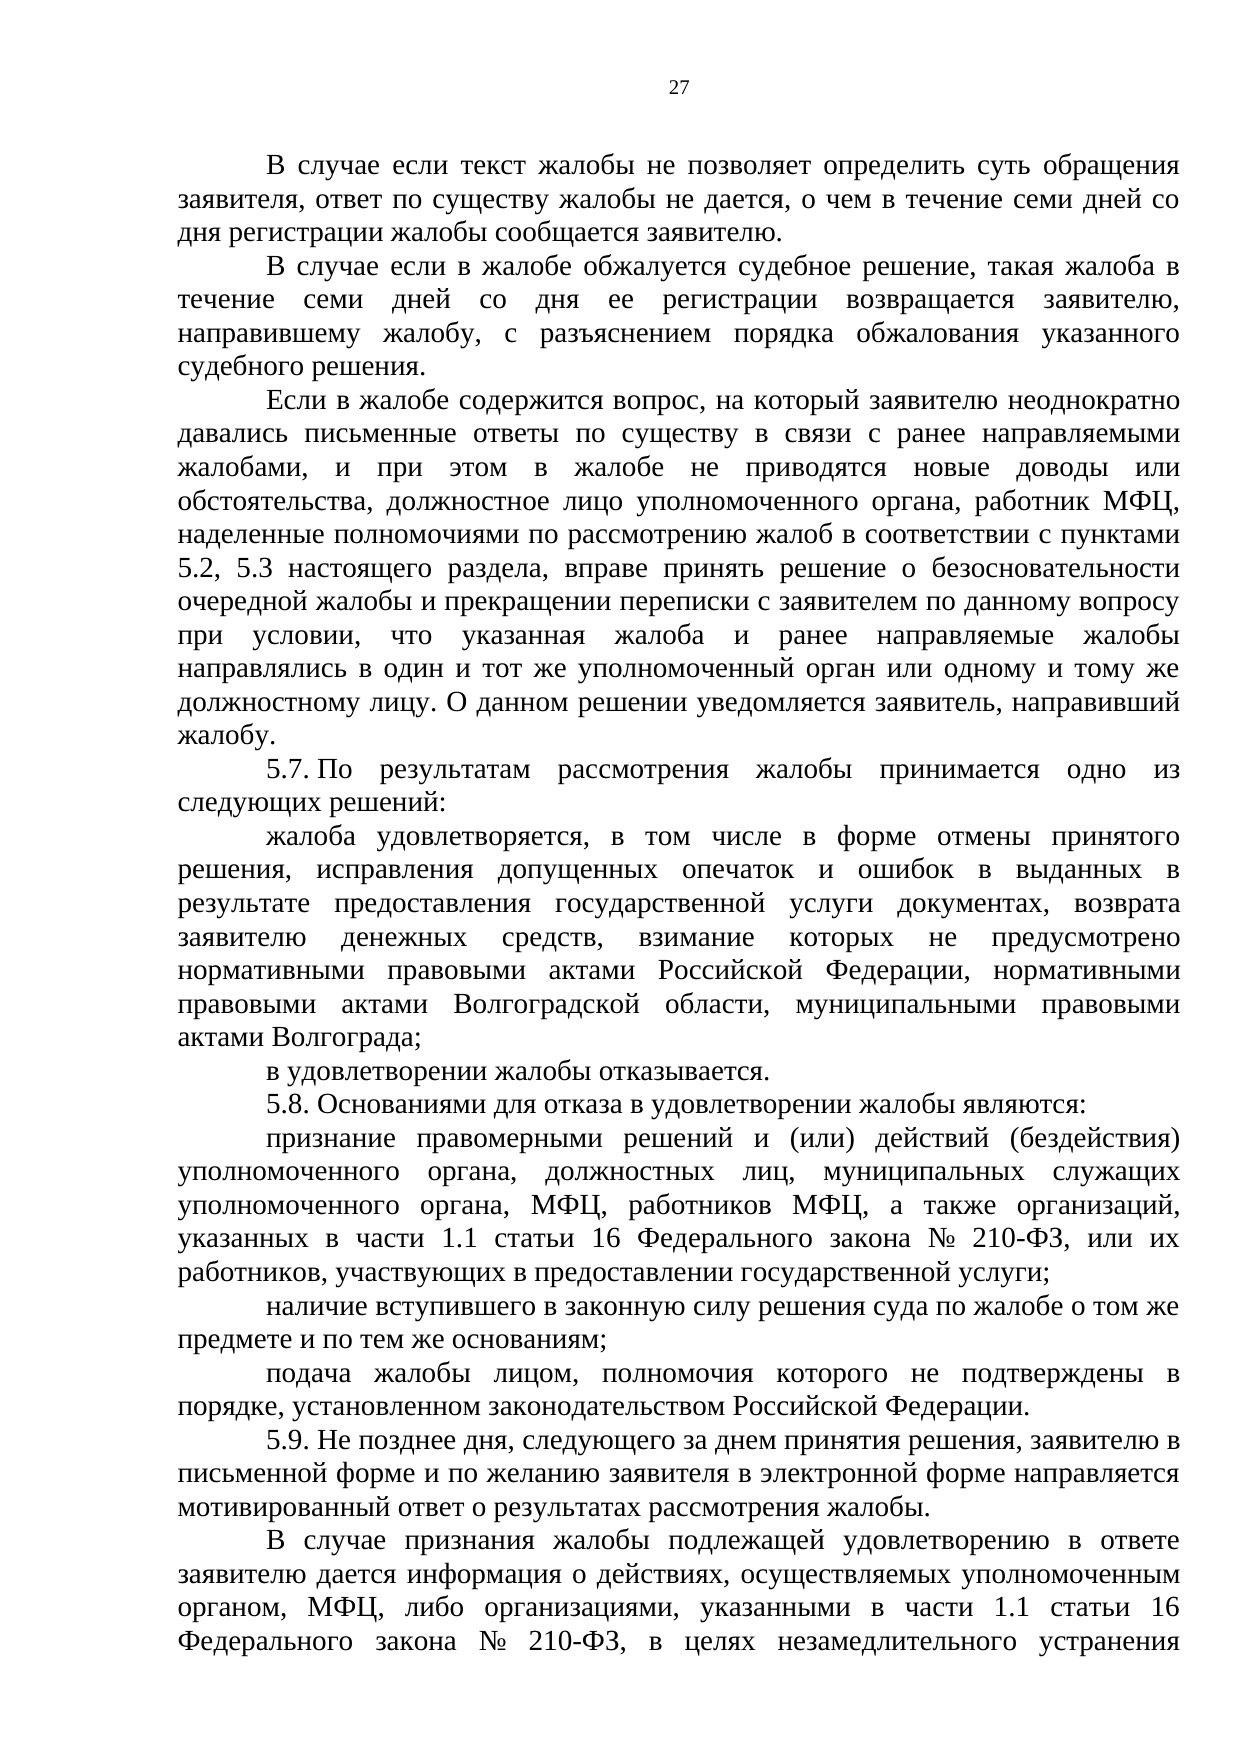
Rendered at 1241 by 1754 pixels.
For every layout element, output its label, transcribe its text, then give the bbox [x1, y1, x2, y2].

text Если в жалобе содержится вопрос, на который заявителю неоднократно давались письменные ответы по существу в связи с ранее направляемыми жалобами, и при этом в жалобе не приводятся новые доводы или обстоятельства, должностное лицо уполномоченного органа, работник МФЦ, наделенные полномочиями по рассмотрению жалоб в соответствии с пунктами 5.2, 5.3 настоящего раздела, вправе принять решение о безосновательности очередной жалобы и прекращении переписки с заявителем по данному вопросу при условии, что указанная жалоба и ранее направляемые жалобы направлялись в один и тот же уполномоченный орган или одному и тому же должностному лицу. О данном решении уведомляется заявитель, направивший жалобу. [177, 382, 1181, 751]
text В случае если текст жалобы не позволяет определить суть обращения заявителя, ответ по существу жалобы не дается, о чем в течение семи дней со дня регистрации жалобы сообщается заявителю. [177, 147, 1181, 248]
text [177, 1522, 1181, 1657]
text наличие вступившего в законную силу решения суда по жалобе о том же предмете и по тем же основаниям; [177, 1288, 1181, 1355]
text 5.7. По результатам рассмотрения жалобы принимается одно из следующих решений: [177, 751, 1181, 818]
text жалоба удовлетворяется, в том числе в форме отмены принятого решения, исправления допущенных опечаток и ошибок в выданных в результате предоставления государственной услуги документах, возврата заявителю денежных средств, взимание которых не предусмотрено нормативными правовыми актами Российской Федерации, нормативными правовыми актами Волгоградской области, муниципальными правовыми актами Волгограда; [177, 818, 1181, 1053]
text подача жалобы лицом, полномочия которого не подтверждены в порядке, установленном законодательством Российской Федерации. [177, 1355, 1181, 1422]
text В случае если в жалобе обжалуется судебное решение, такая жалоба в течение семи дней со дня ее регистрации возвращается заявителю, направившему жалобу, с разъяснением порядка обжалования указанного судебного решения. [177, 248, 1181, 382]
text в удовлетворении жалобы отказывается. [177, 1053, 1181, 1086]
text 5.9. Не позднее дня, следующего за днем принятия решения, заявителю в письменной форме и по желанию заявителя в электронной форме направляется мотивированный ответ о результатах рассмотрения жалобы. [177, 1422, 1181, 1522]
text признание правомерными решений и (или) действий (бездействия) уполномоченного органа, должностных лиц, муниципальных служащих уполномоченного органа, МФЦ, работников МФЦ, а также организаций, указанных в части 1.1 статьи 16 Федерального закона № 210-ФЗ, или их работников, участвующих в предоставлении государственной услуги; [177, 1120, 1181, 1288]
text 5.8. Основаниями для отказа в удовлетворении жалобы являются: [177, 1086, 1181, 1120]
